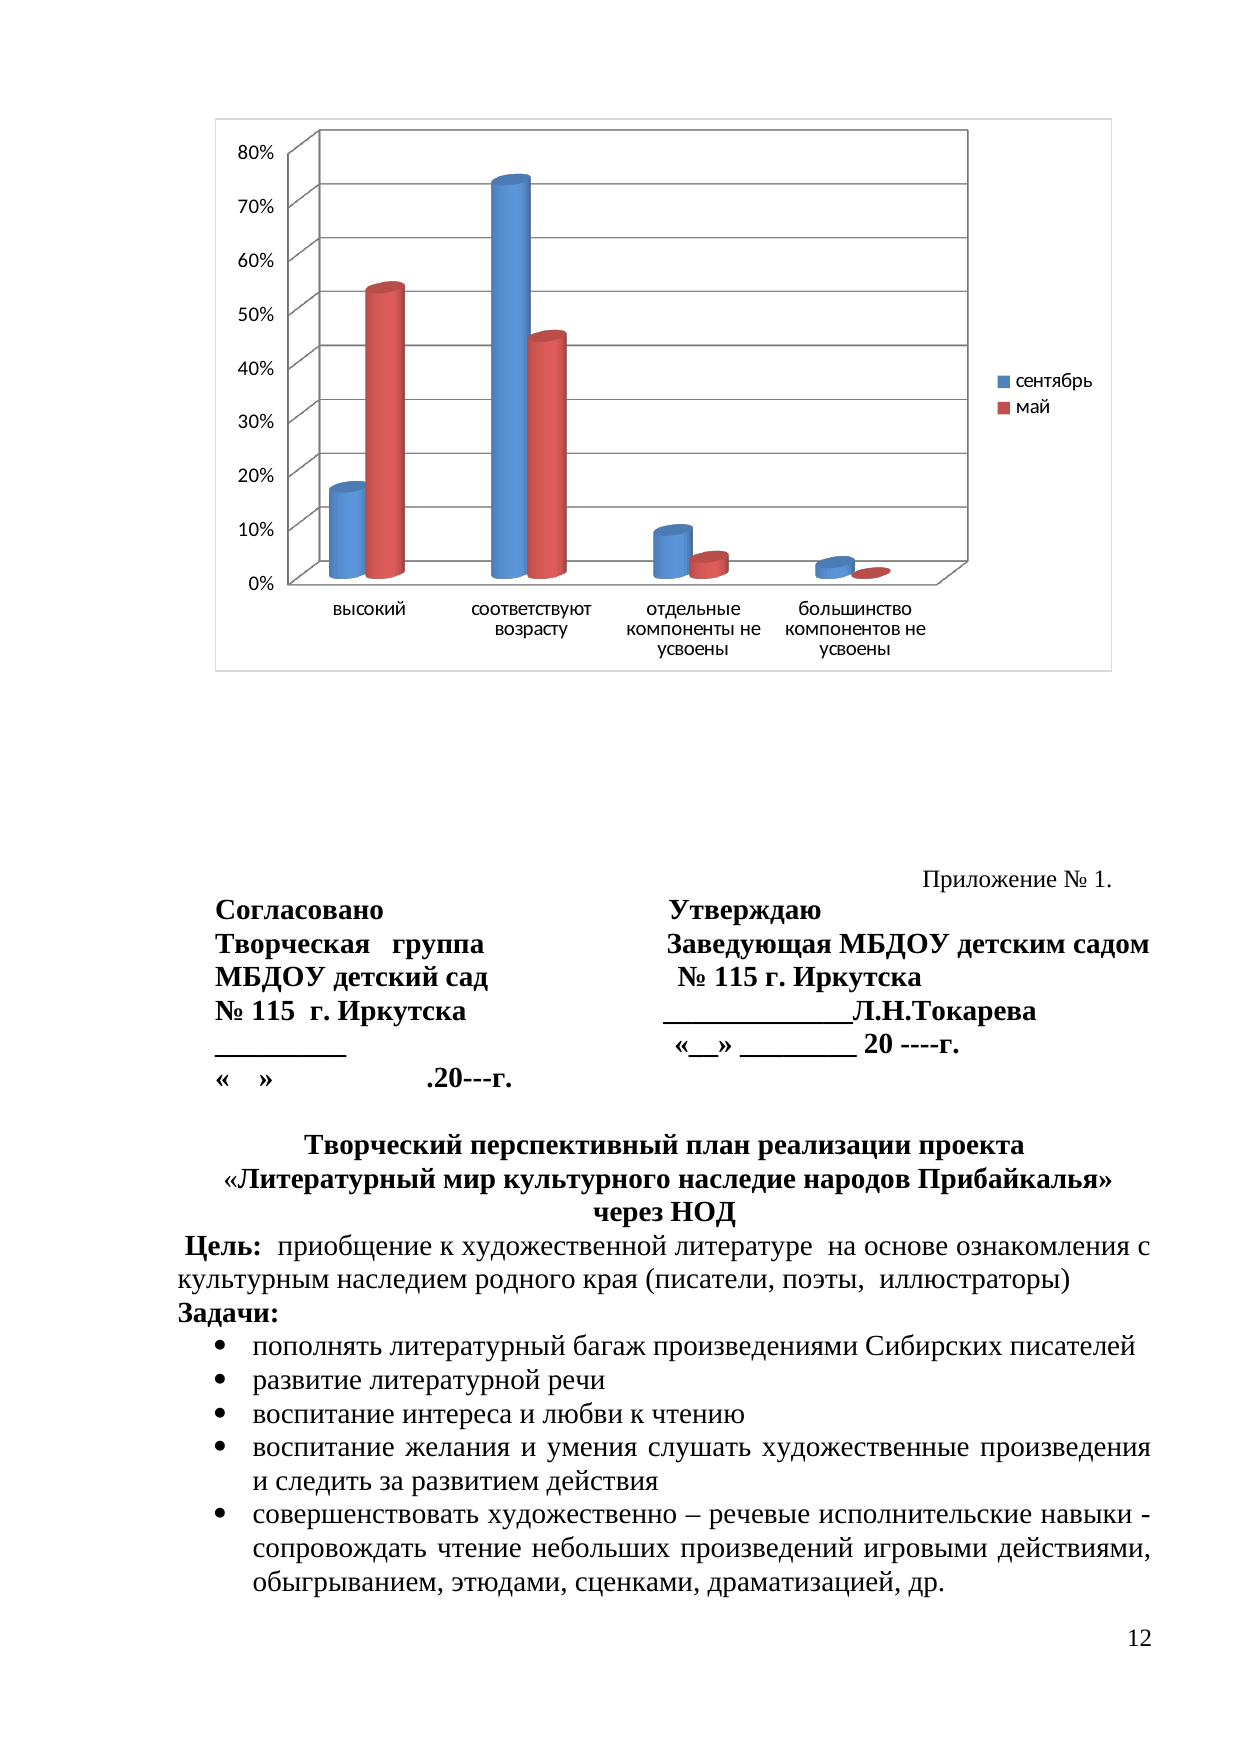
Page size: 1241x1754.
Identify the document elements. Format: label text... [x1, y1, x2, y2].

list воспитание интереса и любви к чтению [215, 1396, 1152, 1429]
text Творческий перспективный план реализации проекта [177, 1127, 1152, 1161]
text Цель: приобщение к художественной литературе на основе ознакомления с культурным наследием родного края (писатели, поэты, иллюстраторы) [177, 1228, 1152, 1295]
list развитие литературной речи [215, 1362, 1152, 1396]
text _________ «__» ________ 20 ----г. [215, 1027, 1152, 1060]
text № 115 г. Иркутска _____________Л.Н.Токарева [215, 993, 1152, 1027]
text Приложение № 1. [215, 864, 1152, 892]
text «Литературный мир культурного наследие народов Прибайкалья» через НОД [177, 1161, 1152, 1228]
text МБДОУ детский сад № 115 г. Иркутска [215, 959, 1152, 993]
text « » .20---г. [215, 1060, 1152, 1094]
text Согласовано Утверждаю [215, 892, 1152, 926]
list воспитание желания и умения слушать художественные произведения и следить за развитием действия [215, 1429, 1152, 1497]
list пополнять литературный багаж произведениями Сибирских писателей [215, 1328, 1152, 1362]
list совершенствовать художественно – речевые исполнительские навыки - сопровождать чтение небольших произведений игровыми действиями, обыгрыванием, этюдами, сценками, драматизацией, др. [215, 1497, 1152, 1597]
text Задачи: [177, 1295, 1152, 1328]
text Творческая группа Заведующая МБДОУ детским садом [215, 926, 1152, 959]
